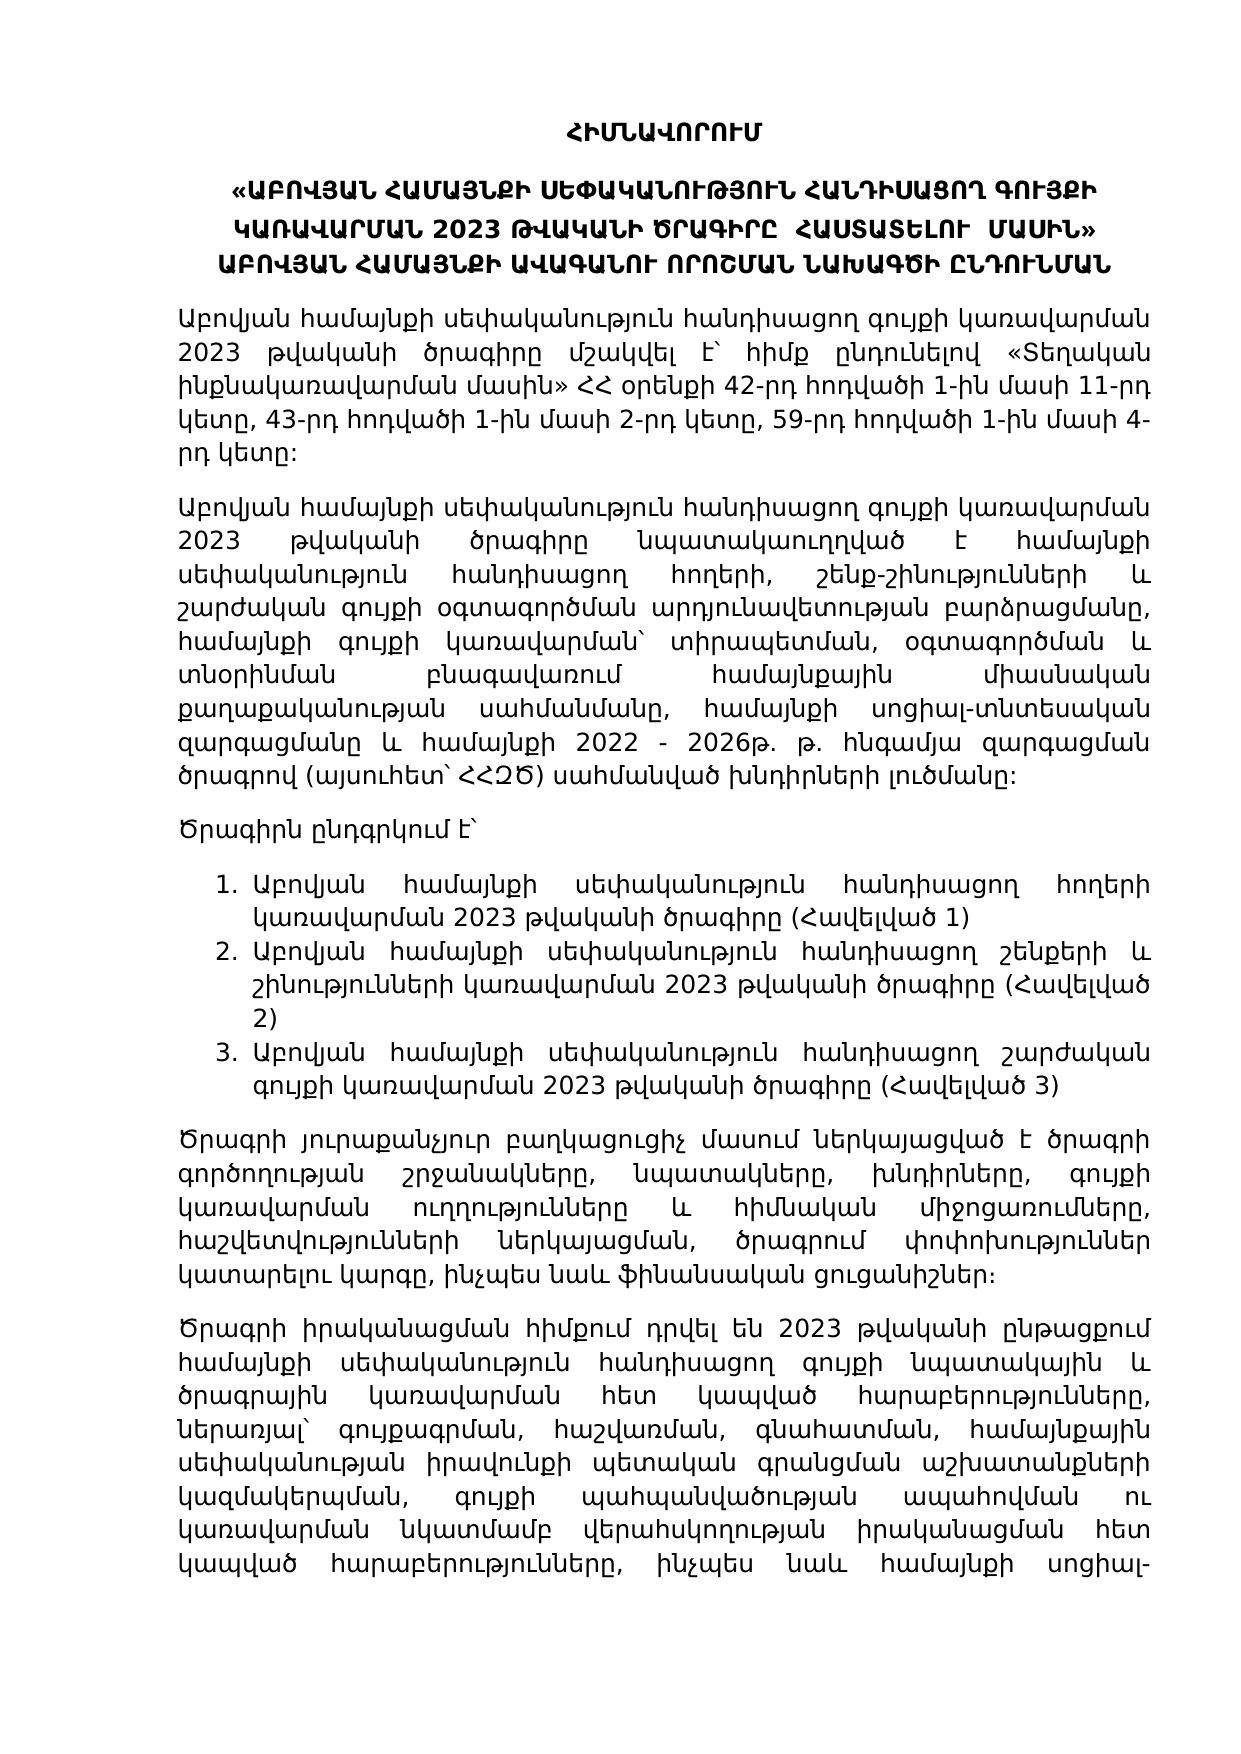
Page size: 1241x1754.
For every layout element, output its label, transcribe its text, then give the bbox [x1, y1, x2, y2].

list Աբովյան համայնքի սեփականություն հանդիսացող շարժական գույքի կառավարման 2023 թվականի ծրագիրը (Հավելված 3) [215, 1038, 1152, 1101]
text Աբովյան համայնքի սեփականություն հանդիսացող գույքի կառավարման 2023 թվականի ծրագիրը նպատակաուղղված է համայնքի սեփականություն հանդիսացող հողերի, շենք-շինությունների և շարժական գույքի օգտագործման արդյունավետության բարձրացմանը, համայնքի գույքի կառավարման՝ տիրապետման, օգտագործման և տնօրինման բնագավառում համայնքային միասնական քաղաքականության սահմանմանը, համայնքի սոցիալ-տնտեսական զարգացմանը և համայնքի 2022 - 2026թ. թ. հնգամյա զարգացման ծրագրով (այսուհետ՝ ՀՀԶԾ) սահմանված խնդիրների լուծմանը: [177, 493, 1152, 791]
text Ծրագրի յուրաքանչյուր բաղկացուցիչ մասում ներկայացված է ծրագրի գործողության շրջանակները, նպատակները, խնդիրները, գույքի կառավարման ուղղությունները և հիմնական միջոցառումները, հաշվետվությունների ներկայացման, ծրագրում փոփոխություններ կատարելու կարգը, ինչպես նաև ֆինանսական ցուցանիշներ։ [177, 1126, 1152, 1289]
text Ծրագիրն ընդգրկում է՝ [177, 816, 1152, 845]
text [177, 1314, 1152, 1578]
text «ԱԲՈՎՅԱՆ ՀԱՄԱՅՆՔԻ ՍԵՓԱԿԱՆՈՒԹՅՈՒՆ ՀԱՆԴԻՍԱՑՈՂ ԳՈՒՅՔԻ ԿԱՌԱՎԱՐՄԱՆ 2023 ԹՎԱԿԱՆԻ ԾՐԱԳԻՐԸ ՀԱՍՏԱՏԵԼՈՒ ՄԱՍԻՆ» ԱԲՈՎՅԱՆ ՀԱՄԱՅՆՔԻ ԱՎԱԳԱՆՈՒ ՈՐՈՇՄԱՆ ՆԱԽԱԳԾԻ ԸՆԴՈՒՆՄԱՆ [177, 172, 1152, 279]
text Աբովյան համայնքի սեփականություն հանդիսացող գույքի կառավարման 2023 թվականի ծրագիրը մշակվել է՝ հիմք ընդունելով «Տեղական ինքնակառավարման մասին» ՀՀ օրենքի 42-րդ հոդվածի 1-ին մասի 11-րդ կետը, 43-րդ հոդվածի 1-ին մասի 2-րդ կետը, 59-րդ հոդվածի 1-ին մասի 4-րդ կետը: [177, 304, 1152, 468]
list Աբովյան համայնքի սեփականություն հանդիսացող հողերի կառավարման 2023 թվականի ծրագիրը (Հավելված 1) [215, 870, 1152, 933]
list Աբովյան համայնքի սեփականություն հանդիսացող շենքերի և շինությունների կառավարման 2023 թվականի ծրագիրը (Հավելված 2) [215, 937, 1152, 1033]
text ՀԻՄՆԱՎՈՐՈՒՄ [177, 118, 1152, 147]
